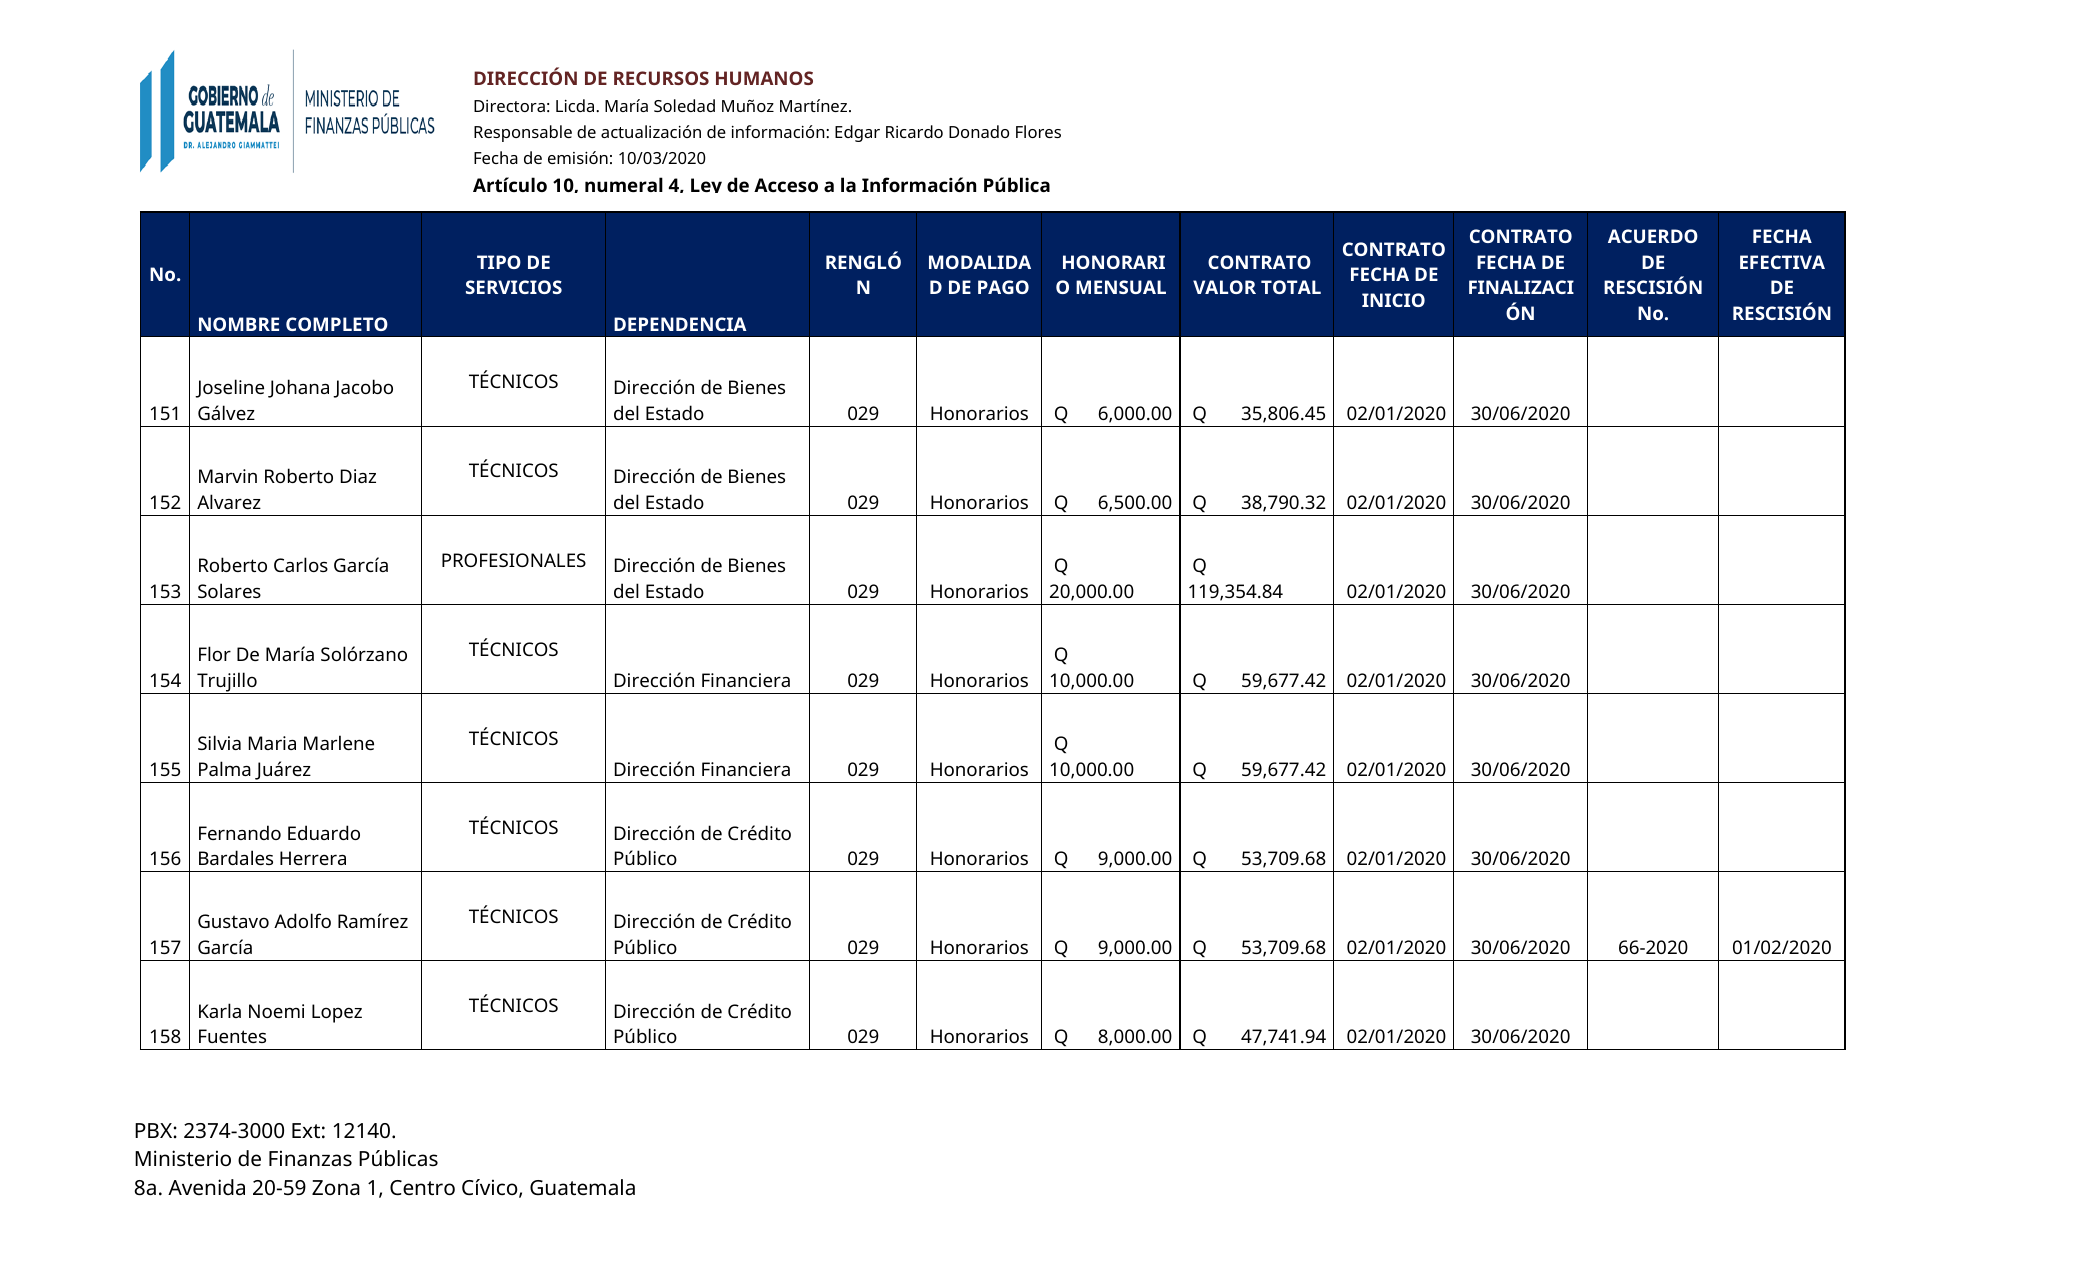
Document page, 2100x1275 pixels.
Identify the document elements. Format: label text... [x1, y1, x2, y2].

table_cell Dirección Financiera [606, 605, 809, 693]
table_cell 029 [810, 694, 916, 782]
table_cell 02/01/2020 [1334, 337, 1453, 426]
table_cell Q 59,677.42 [1181, 694, 1333, 782]
table_cell Q 8,000.00 [1042, 961, 1179, 1049]
table_cell 02/01/2020 [1334, 872, 1453, 960]
table_cell Q 53,709.68 [1181, 783, 1333, 871]
table_header TIPO DE SERVICIOS [422, 213, 605, 336]
table_cell PROFESIONALES [422, 516, 605, 604]
table_cell 02/01/2020 [1334, 427, 1453, 514]
table_cell TÉCNICOS [422, 337, 605, 426]
table_cell Dirección de Crédito Público [606, 783, 809, 871]
table_cell Q 6,000.00 [1042, 337, 1179, 426]
table_cell Q 53,709.68 [1181, 872, 1333, 960]
table_cell Honorarios [917, 516, 1041, 604]
table_header CONTRATO FECHA DE INICIO [1334, 213, 1453, 336]
table_cell 156 [141, 783, 189, 871]
table_cell Roberto Carlos García Solares [190, 516, 421, 604]
table_cell 153 [141, 516, 189, 604]
table_cell 30/06/2020 [1454, 516, 1587, 604]
table_cell Dirección de Crédito Público [606, 872, 809, 960]
table_cell 30/06/2020 [1454, 872, 1587, 960]
table_cell 30/06/2020 [1454, 337, 1587, 426]
table_cell Honorarios [917, 427, 1041, 514]
table_cell Q 119,354.84 [1181, 516, 1333, 604]
table_cell [1719, 516, 1844, 604]
table_header RENGLÓN [810, 213, 916, 336]
table_cell Q 59,677.42 [1181, 605, 1333, 693]
table_cell 029 [810, 427, 916, 514]
table_cell 30/06/2020 [1454, 427, 1587, 514]
table_header NOMBRE COMPLETO [190, 213, 421, 336]
table_cell 029 [810, 872, 916, 960]
table_cell 30/06/2020 [1454, 694, 1587, 782]
table_cell [1588, 427, 1718, 514]
table_header ACUERDO DE RESCISIÓN No. [1588, 213, 1718, 336]
table_cell Q 38,790.32 [1181, 427, 1333, 514]
table_cell Dirección de Bienes del Estado [606, 337, 809, 426]
table_cell 029 [810, 961, 916, 1049]
table_cell Q 10,000.00 [1042, 605, 1179, 693]
table_cell [1719, 961, 1844, 1049]
table_cell 029 [810, 337, 916, 426]
table_cell Dirección de Crédito Público [606, 961, 809, 1049]
table_cell Silvia Maria Marlene Palma Juárez [190, 694, 421, 782]
table_cell Marvin Roberto Diaz Alvarez [190, 427, 421, 514]
table_header No. [141, 213, 189, 336]
table_cell TÉCNICOS [422, 783, 605, 871]
table_cell Q 47,741.94 [1181, 961, 1333, 1049]
table_cell 02/01/2020 [1334, 694, 1453, 782]
table_cell TÉCNICOS [422, 427, 605, 514]
table_cell 02/01/2020 [1334, 516, 1453, 604]
table_cell Q 35,806.45 [1181, 337, 1333, 426]
table_cell [1719, 783, 1844, 871]
table_header DEPENDENCIA [606, 213, 809, 336]
table_cell 157 [141, 872, 189, 960]
table_header CONTRATO VALOR TOTAL [1181, 213, 1333, 336]
table_cell Honorarios [917, 694, 1041, 782]
table_cell Flor De María Solórzano Trujillo [190, 605, 421, 693]
table_cell 66-2020 [1588, 872, 1718, 960]
table_cell Dirección de Bienes del Estado [606, 427, 809, 514]
table_cell Honorarios [917, 337, 1041, 426]
table_cell Q 6,500.00 [1042, 427, 1179, 514]
table_cell [1588, 516, 1718, 604]
table_cell 151 [141, 337, 189, 426]
table_cell Dirección Financiera [606, 694, 809, 782]
table_cell Q 20,000.00 [1042, 516, 1179, 604]
table_cell Honorarios [917, 872, 1041, 960]
table_cell Q 10,000.00 [1042, 694, 1179, 782]
table_cell 30/06/2020 [1454, 783, 1587, 871]
table_cell 029 [810, 516, 916, 604]
table_cell 155 [141, 694, 189, 782]
table_header HONORARIO MENSUAL [1042, 213, 1179, 336]
table_cell 02/01/2020 [1334, 961, 1453, 1049]
table_cell Q 9,000.00 [1042, 783, 1179, 871]
table_cell TÉCNICOS [422, 605, 605, 693]
table_cell 30/06/2020 [1454, 961, 1587, 1049]
table_cell [1719, 605, 1844, 693]
table_cell [1588, 694, 1718, 782]
table_cell 02/01/2020 [1334, 605, 1453, 693]
table_header CONTRATO FECHA DE FINALIZACIÓN [1454, 213, 1587, 336]
table_cell Karla Noemi Lopez Fuentes [190, 961, 421, 1049]
table_cell Q 9,000.00 [1042, 872, 1179, 960]
table_cell 02/01/2020 [1334, 783, 1453, 871]
table_cell 154 [141, 605, 189, 693]
table_cell [1719, 337, 1844, 426]
table_cell [1588, 783, 1718, 871]
table_cell [1719, 427, 1844, 514]
table_header FECHA EFECTIVA DE RESCISIÓN [1719, 213, 1844, 336]
table_cell 30/06/2020 [1454, 605, 1587, 693]
table_cell TÉCNICOS [422, 872, 605, 960]
table_cell Honorarios [917, 605, 1041, 693]
table_cell 152 [141, 427, 189, 514]
table_cell Fernando Eduardo Bardales Herrera [190, 783, 421, 871]
table_cell Dirección de Bienes del Estado [606, 516, 809, 604]
table_cell Joseline Johana Jacobo Gálvez [190, 337, 421, 426]
table_cell TÉCNICOS [422, 694, 605, 782]
table_cell [1588, 605, 1718, 693]
table_cell TÉCNICOS [422, 961, 605, 1049]
table_cell Gustavo Adolfo Ramírez García [190, 872, 421, 960]
table_cell [1588, 337, 1718, 426]
table_cell 029 [810, 783, 916, 871]
table_cell [1588, 961, 1718, 1049]
picture [132, 44, 439, 181]
table_cell 158 [141, 961, 189, 1049]
table_header MODALIDAD DE PAGO [917, 213, 1041, 336]
table_cell Honorarios [917, 961, 1041, 1049]
table_cell 029 [810, 605, 916, 693]
table_cell 01/02/2020 [1719, 872, 1844, 960]
table_cell [1719, 694, 1844, 782]
table_cell Honorarios [917, 783, 1041, 871]
